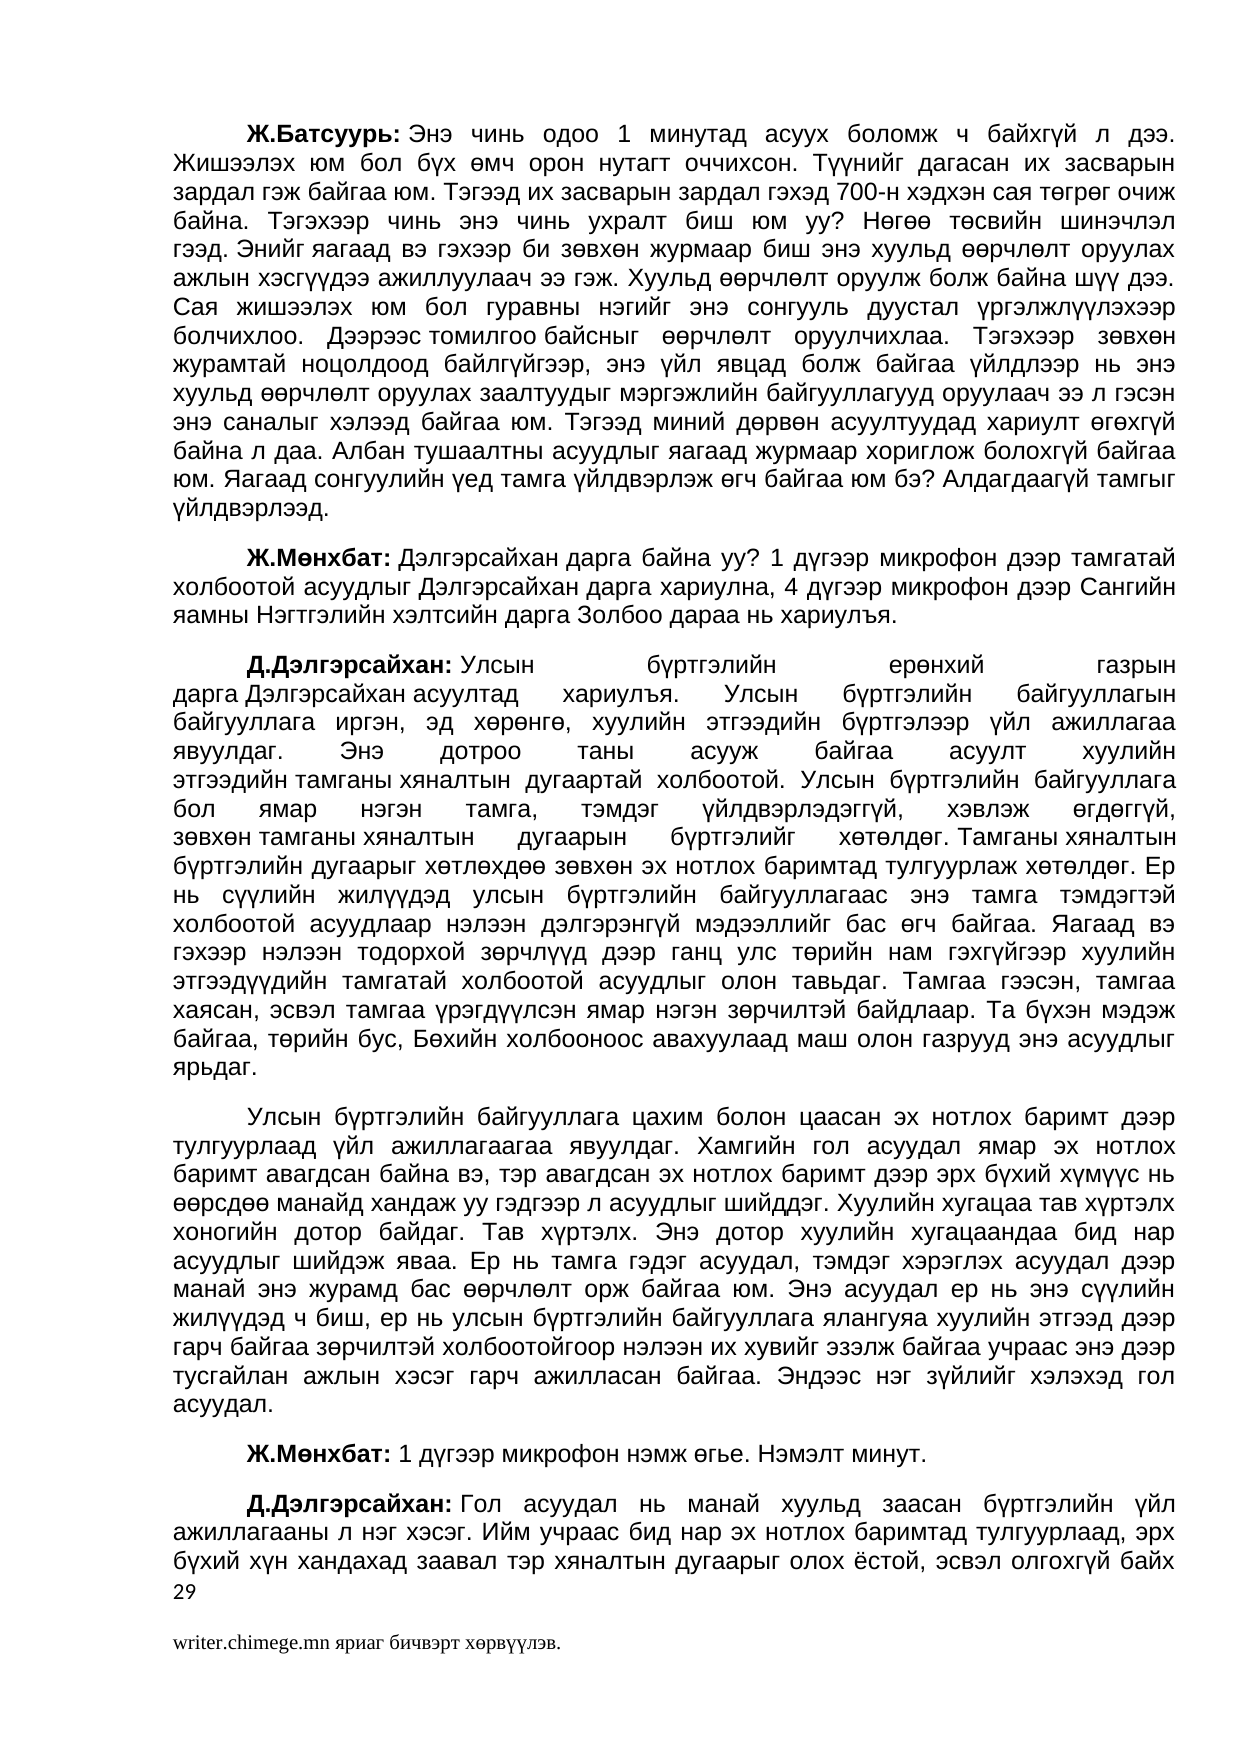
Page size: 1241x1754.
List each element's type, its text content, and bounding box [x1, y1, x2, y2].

text Д.Дэлгэрсайхан: Улсын бүртгэлийн ерөнхий газрын дарга Дэлгэрсайхан асуултад хариулъя. Улсын бүртгэлийн байгууллагын байгууллага иргэн, эд хөрөнгө, хуулийн этгээдийн бүртгэлээр үйл ажиллагаа явуулдаг. Энэ дотроо таны асууж байгаа асуулт хуулийн этгээдийн тамганы хяналтын дугаартай холбоотой. Улсын бүртгэлийн байгууллага бол ямар нэгэн тамга, тэмдэг үйлдвэрлэдэггүй, хэвлэж өгдөггүй, зөвхөн тамганы хяналтын дугаарын бүртгэлийг хөтөлдөг. Тамганы хяналтын бүртгэлийн дугаарыг хөтлөхдөө зөвхөн эх нотлох баримтад тулгуурлаж хөтөлдөг. Ер нь сүүлийн жилүүдэд улсын бүртгэлийн байгууллагаас энэ тамга тэмдэгтэй холбоотой асуудлаар нэлээн дэлгэрэнгүй мэдээллийг бас өгч байгаа. Яагаад вэ гэхээр нэлээн тодорхой зөрчлүүд дээр ганц улс төрийн нам гэхгүйгээр хуулийн этгээдүүдийн тамгатай холбоотой асуудлыг олон тавьдаг. Тамгаа гээсэн, тамгаа хаясан, эсвэл тамгаа үрэгдүүлсэн ямар нэгэн зөрчилтэй байдлаар. Та бүхэн мэдэж байгаа, төрийн бус, Бөхийн холбооноос авахуулаад маш олон газрууд энэ асуудлыг ярьдаг. [173, 650, 1177, 1081]
text Улсын бүртгэлийн байгууллага цахим болон цаасан эх нотлох баримт дээр тулгуурлаад үйл ажиллагаагаа явуулдаг. Хамгийн гол асуудал ямар эх нотлох баримт авагдсан байна вэ, тэр авагдсан эх нотлох баримт дээр эрх бүхий хүмүүс нь өөрсдөө манайд хандаж уу гэдгээр л асуудлыг шийддэг. Хуулийн хугацаа тав хүртэлх хоногийн дотор байдаг. Тав хүртэлх. Энэ дотор хуулийн хугацаандаа бид нар асуудлыг шийдэж яваа. Ер нь тамга гэдэг асуудал, тэмдэг хэрэглэх асуудал дээр манай энэ журамд бас өөрчлөлт орж байгаа юм. Энэ асуудал ер нь энэ сүүлийн жилүүдэд ч биш, ер нь улсын бүртгэлийн байгууллага ялангуяа хуулийн этгээд дээр гарч байгаа зөрчилтэй холбоотойгоор нэлээн их хувийг эзэлж байгаа учраас энэ дээр тусгайлан ажлын хэсэг гарч ажилласан байгаа. Эндээс нэг зүйлийг хэлэхэд гол асуудал. [173, 1102, 1177, 1418]
text Ж.Мөнхбат: 1 дүгээр микрофон нэмж өгье. Нэмэлт минут. [173, 1439, 1177, 1468]
text Ж.Мөнхбат: Дэлгэрсайхан дарга байна уу? 1 дүгээр микрофон дээр тамгатай холбоотой асуудлыг Дэлгэрсайхан дарга хариулна, 4 дүгээр микрофон дээр Сангийн яамны Нэгтгэлийн хэлтсийн дарга Золбоо дараа нь хариулъя. [173, 543, 1177, 629]
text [173, 1488, 1177, 1575]
text Ж.Батсуурь: Энэ чинь одоо 1 минутад асуух боломж ч байхгүй л дээ. Жишээлэх юм бол бүх өмч орон нутагт оччихсон. Түүнийг дагасан их засварын зардал гэж байгаа юм. Тэгээд их засварын зардал гэхэд 700-н хэдхэн сая төгрөг очиж байна. Тэгэхээр чинь энэ чинь ухралт биш юм уу? Нөгөө төсвийн шинэчлэл гээд. Энийг яагаад вэ гэхээр би зөвхөн журмаар биш энэ хуульд өөрчлөлт оруулах ажлын хэсгүүдээ ажиллуулаач ээ гэж. Хуульд өөрчлөлт оруулж болж байна шүү дээ. Сая жишээлэх юм бол гуравны нэгийг энэ сонгууль дуустал үргэлжлүүлэхээр болчихлоо. Дээрээс томилгоо байсныг өөрчлөлт оруулчихлаа. Тэгэхээр зөвхөн журамтай ноцолдоод байлгүйгээр, энэ үйл явцад болж байгаа үйлдлээр нь энэ хуульд өөрчлөлт оруулах заалтуудыг мэргэжлийн байгууллагууд оруулаач ээ л гэсэн энэ саналыг хэлээд байгаа юм. Тэгээд миний дөрвөн асуултуудад хариулт өгөхгүй байна л даа. Албан тушаалтны асуудлыг яагаад журмаар хориглож болохгүй байгаа юм. Яагаад сонгуулийн үед тамга үйлдвэрлэж өгч байгаа юм бэ? Алдагдаагүй тамгыг үйлдвэрлээд. [173, 119, 1177, 522]
